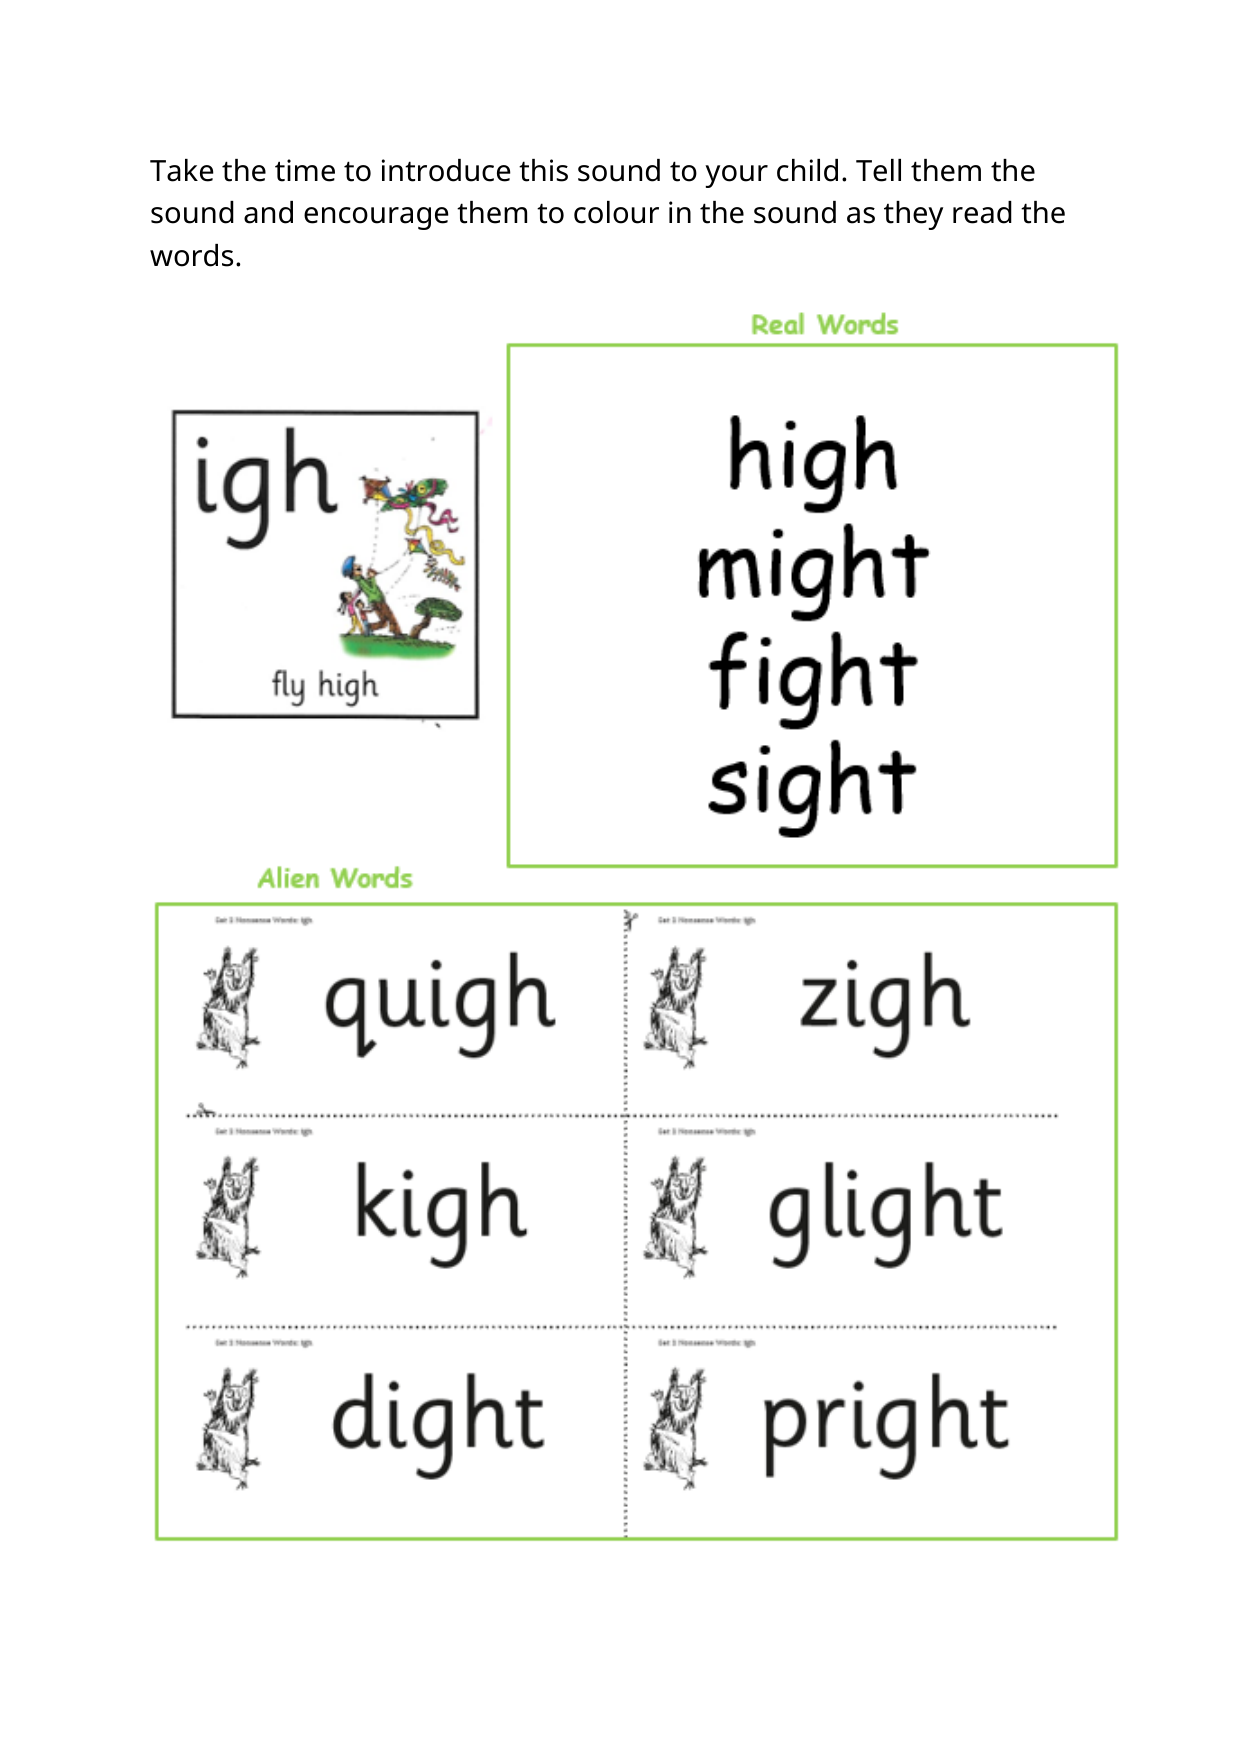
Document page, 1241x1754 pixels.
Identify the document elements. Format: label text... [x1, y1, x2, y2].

picture [150, 295, 1131, 1552]
text Take the time to introduce this sound to your child. Tell them the sound and encourage them to colour in the sound as they read the words. [150, 150, 1090, 275]
